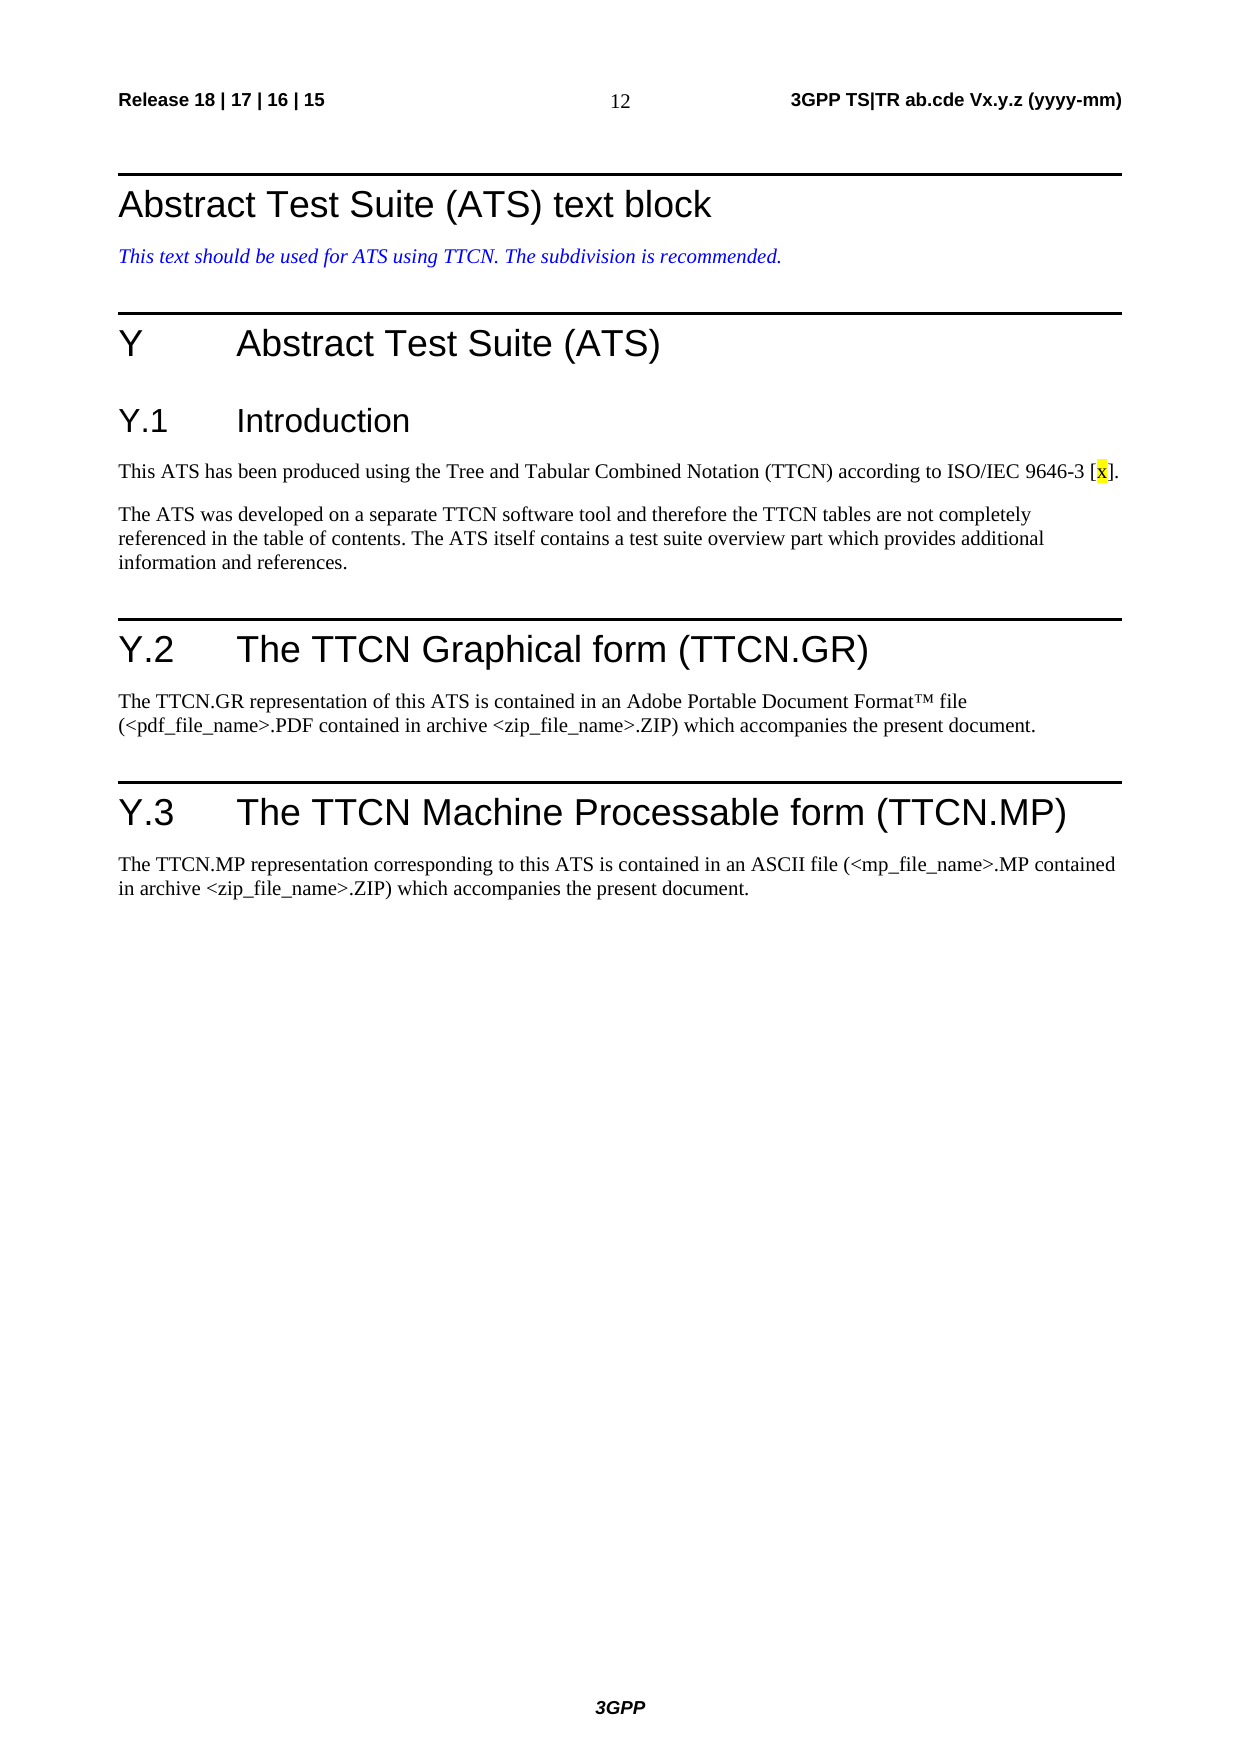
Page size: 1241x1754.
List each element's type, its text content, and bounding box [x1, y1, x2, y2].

text The TTCN.MP representation corresponding to this ATS is contained in an ASCII file (<mp_file_name>.MP contained in archive <zip_file_name>.ZIP) which accompanies the present document. [118, 852, 1122, 900]
subtitle Y.3 The TTCN Machine Processable form (TTCN.MP) [118, 784, 1122, 833]
subtitle Y Abstract Test Suite (ATS) [118, 315, 1122, 364]
text This ATS has been produced using the Tree and Tabular Combined Notation (TTCN) according to ISO/IEC 9646-3 [x]. [118, 459, 1097, 483]
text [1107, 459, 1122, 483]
subtitle Abstract Test Suite (ATS) text block [118, 176, 1122, 225]
subtitle Y.2 The TTCN Graphical form (TTCN.GR) [118, 621, 1122, 670]
subtitle Y.1 Introduction [118, 402, 1122, 440]
text The TTCN.GR representation of this ATS is contained in an Adobe Portable Document Format™ file (<pdf_file_name>.PDF contained in archive <zip_file_name>.ZIP) which accompanies the present document. [118, 689, 1122, 737]
text This text should be used for ATS using TTCN. The subdivision is recommended. [118, 244, 1122, 268]
text The ATS was developed on a separate TTCN software tool and therefore the TTCN tables are not completely referenced in the table of contents. The ATS itself contains a test suite overview part which provides additional information and references. [118, 502, 1122, 574]
